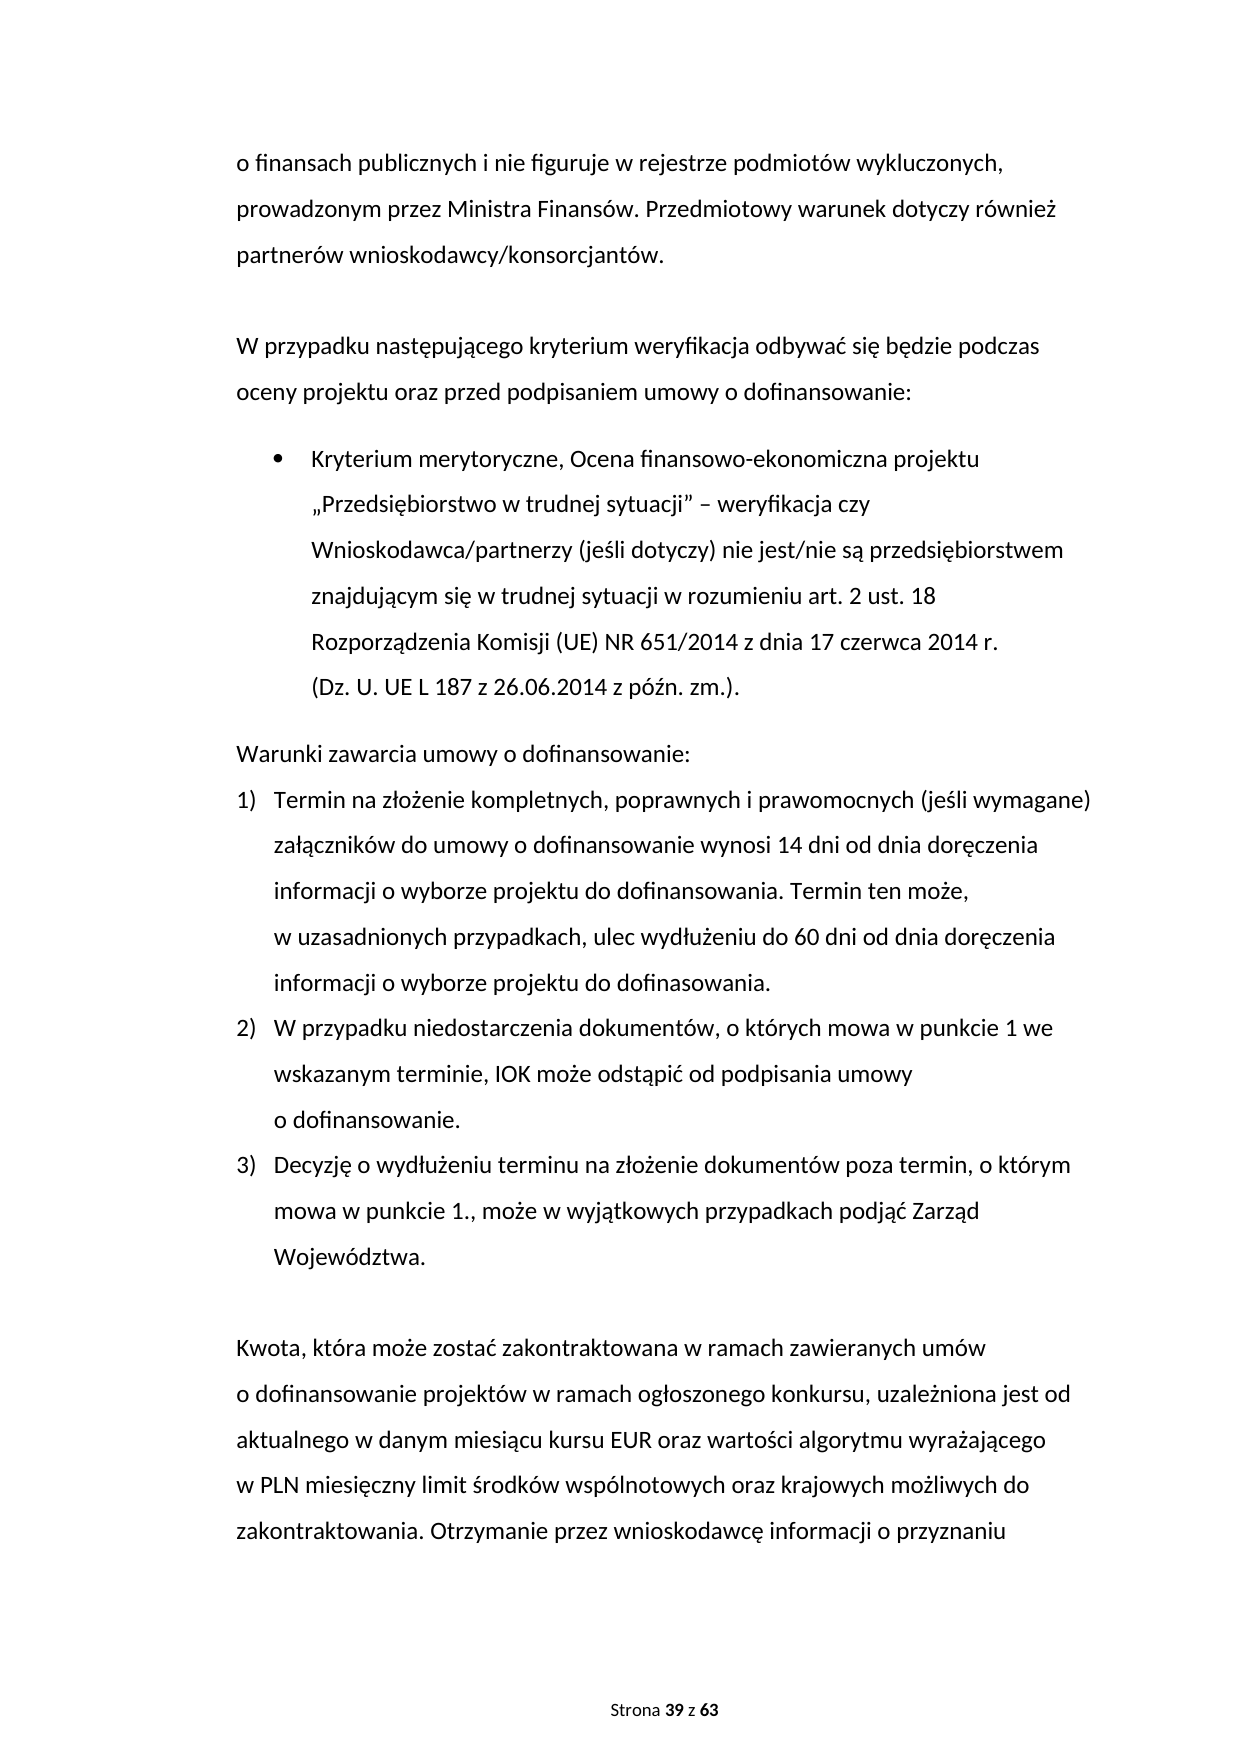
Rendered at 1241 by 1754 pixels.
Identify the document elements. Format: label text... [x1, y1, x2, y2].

list Termin na złożenie kompletnych, poprawnych i prawomocnych (jeśli wymagane) załączników do umowy o dofinansowanie wynosi 14 dni od dnia doręczenia informacji o wyborze projektu do dofinansowania. Termin ten może, w uzasadnionych przypadkach, ulec wydłużeniu do 60 dni od dnia doręczenia informacji o wyborze projektu do dofinasowania. [236, 784, 1093, 997]
text W przypadku następującego kryterium weryfikacja odbywać się będzie podczas oceny projektu oraz przed podpisaniem umowy o dofinansowanie: [236, 331, 1093, 407]
list W przypadku niedostarczenia dokumentów, o których mowa w punkcie 1 we wskazanym terminie, IOK może odstąpić od podpisania umowy o dofinansowanie. [236, 1012, 1093, 1134]
list Kryterium merytoryczne, Ocena finansowo-ekonomiczna projektu „Przedsiębiorstwo w trudnej sytuacji” – weryfikacja czy Wnioskodawca/partnerzy (jeśli dotyczy) nie jest/nie są przedsiębiorstwem znajdującym się w trudnej sytuacji w rozumieniu art. 2 ust. 18 Rozporządzenia Komisji (UE) NR 651/2014 z dnia 17 czerwca 2014 r. (Dz. U. UE L 187 z 26.06.2014 z późn. zm.). [274, 443, 1093, 702]
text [236, 1332, 1093, 1546]
list Decyzję o wydłużeniu terminu na złożenie dokumentów poza termin, o którym mowa w punkcie 1., może w wyjątkowych przypadkach podjąć Zarząd Województwa. [236, 1149, 1093, 1272]
text Warunki zawarcia umowy o dofinansowanie: [236, 738, 1093, 768]
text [236, 148, 1093, 269]
